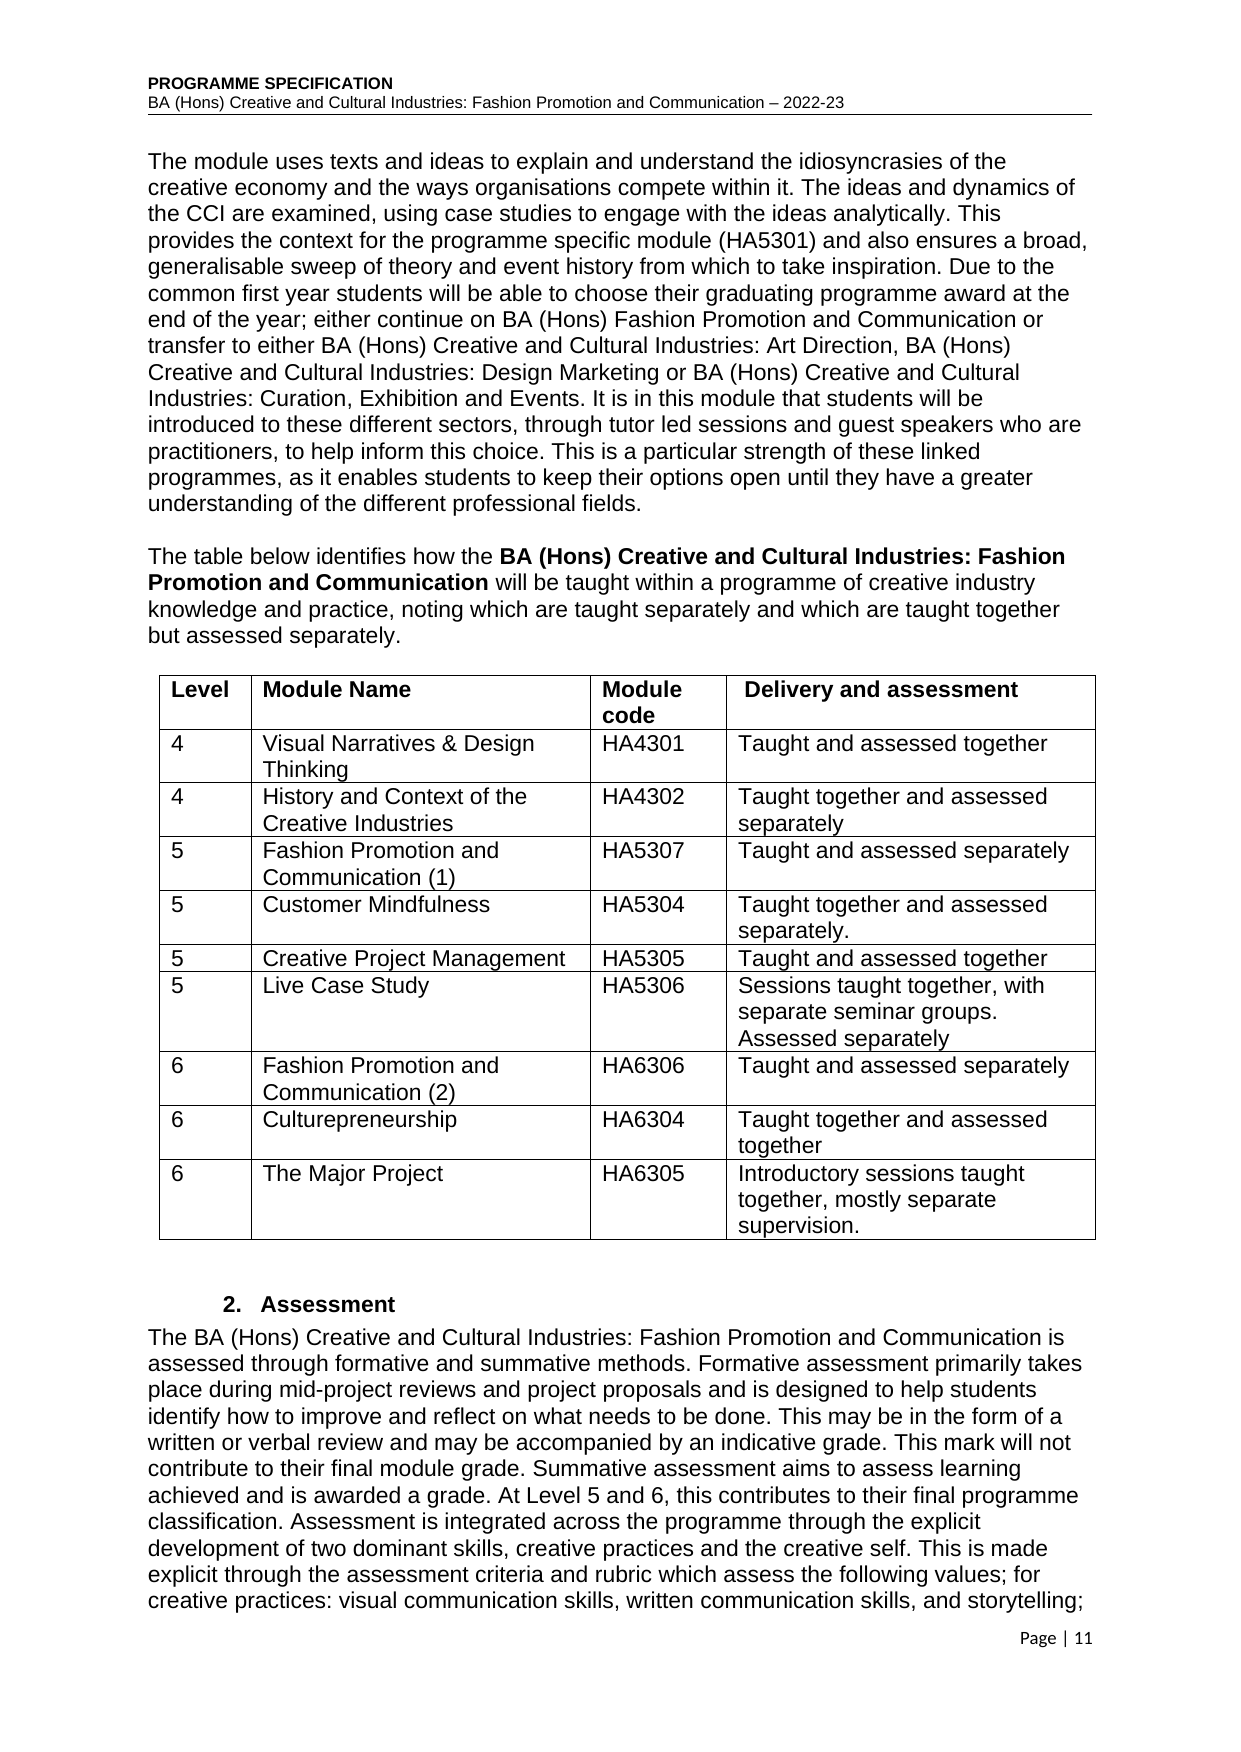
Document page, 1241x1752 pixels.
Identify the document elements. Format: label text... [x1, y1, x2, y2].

table_cell HA6304 [591, 1106, 726, 1158]
table_cell Taught together and assessed separately [727, 783, 1095, 836]
table_cell 6 [160, 1106, 251, 1158]
table_cell HA4301 [591, 730, 726, 782]
table_cell The Major Project [252, 1160, 590, 1239]
table_header Delivery and assessment [727, 676, 1095, 728]
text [148, 1324, 1092, 1613]
table_cell Fashion Promotion and Communication (2) [252, 1052, 590, 1105]
table_cell 4 [160, 730, 251, 782]
subtitle Assessment [223, 1291, 1092, 1317]
table_cell Customer Mindfulness [252, 891, 590, 943]
table_cell Taught and assessed separately [727, 837, 1095, 890]
text The table below identifies how the BA (Hons) Creative and Cultural Industries: Fashion Promotion and Communication will be taught within a programme of creative industry knowledge and practice, noting which are taught separately and which are taught together but assessed separately. [148, 543, 1092, 648]
table_cell HA6306 [591, 1052, 726, 1105]
table_cell History and Context of the Creative Industries [252, 783, 590, 836]
table_cell HA4302 [591, 783, 726, 836]
table_cell Sessions taught together, with separate seminar groups. Assessed separately [727, 972, 1095, 1051]
table_cell Culturepreneurship [252, 1106, 590, 1158]
table_header Module code [591, 676, 726, 728]
table_cell HA5306 [591, 972, 726, 1051]
table_header Module Name [252, 676, 590, 728]
table_cell Fashion Promotion and Communication (1) [252, 837, 590, 890]
table_cell Introductory sessions taught together, mostly separate supervision. [727, 1160, 1095, 1239]
table_cell 4 [160, 783, 251, 836]
table_cell Taught and assessed together [727, 945, 1095, 971]
table_cell Taught together and assessed together [727, 1106, 1095, 1158]
table_header Level [160, 676, 251, 728]
text The module uses texts and ideas to explain and understand the idiosyncrasies of the creative economy and the ways organisations compete within it. The ideas and dynamics of the CCI are examined, using case studies to engage with the ideas analytically. This provides the context for the programme specific module (HA5301) and also ensures a broad, generalisable sweep of theory and event history from which to take inspiration. Due to the common first year students will be able to choose their graduating programme award at the end of the year; either continue on BA (Hons) Fashion Promotion and Communication or transfer to either BA (Hons) Creative and Cultural Industries: Art Direction, BA (Hons) Creative and Cultural Industries: Design Marketing or BA (Hons) Creative and Cultural Industries: Curation, Exhibition and Events. It is in this module that students will be introduced to these different sectors, through tutor led sessions and guest speakers who are practitioners, to help inform this choice. This is a particular strength of these linked programmes, as it enables students to keep their options open until they have a greater understanding of the different professional fields. [148, 148, 1092, 517]
table_cell HA5304 [591, 891, 726, 943]
table_cell 5 [160, 945, 251, 971]
table_cell 6 [160, 1160, 251, 1239]
table_cell Creative Project Management [252, 945, 590, 971]
table_cell 6 [160, 1052, 251, 1105]
table_cell HA5307 [591, 837, 726, 890]
table_cell Taught and assessed together [727, 730, 1095, 782]
table_cell Live Case Study [252, 972, 590, 1051]
table_cell 5 [160, 891, 251, 943]
table_cell Taught together and assessed separately. [727, 891, 1095, 943]
table_cell Visual Narratives & Design Thinking [252, 730, 590, 782]
table_cell 5 [160, 972, 251, 1051]
table_cell 5 [160, 837, 251, 890]
table_cell Taught and assessed separately [727, 1052, 1095, 1105]
table_cell HA6305 [591, 1160, 726, 1239]
table_cell HA5305 [591, 945, 726, 971]
